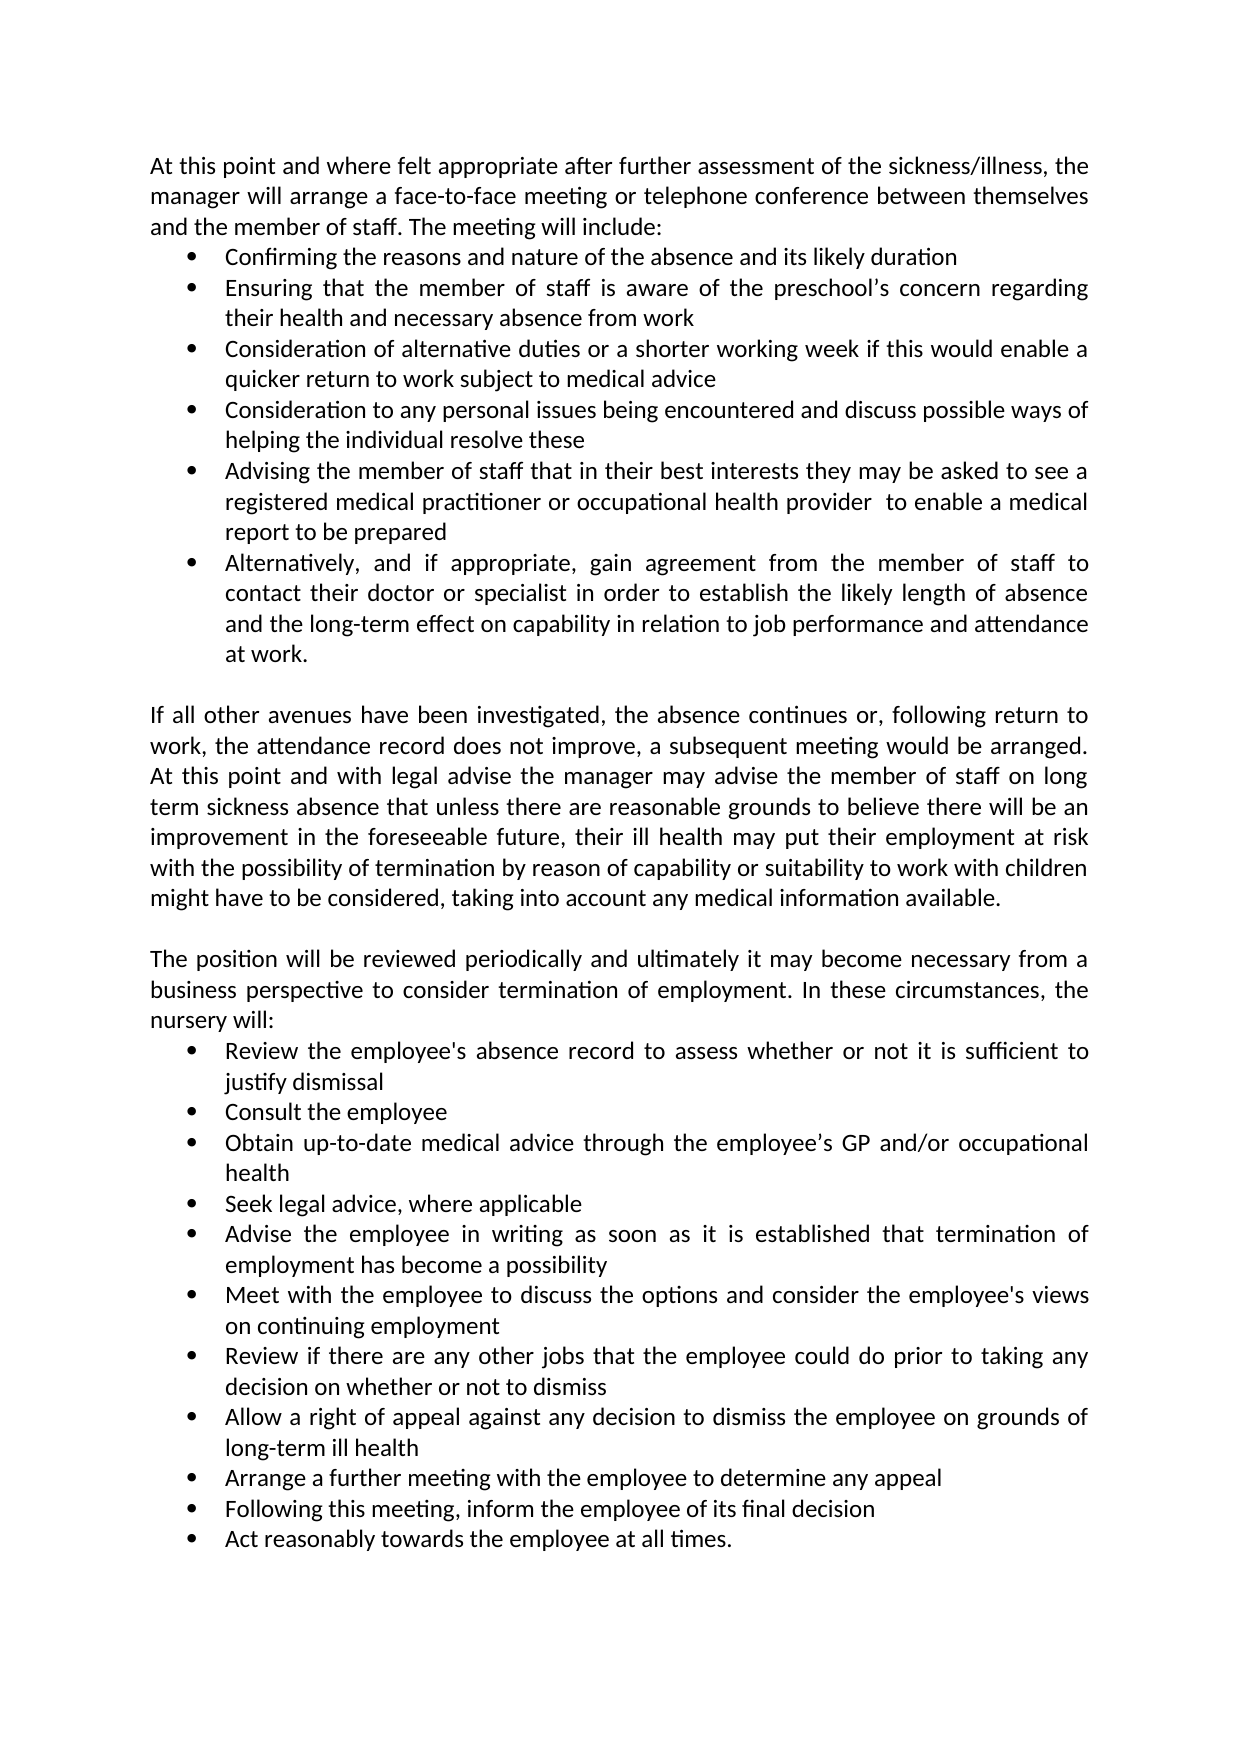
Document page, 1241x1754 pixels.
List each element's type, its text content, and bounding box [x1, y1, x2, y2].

list Review the employee's absence record to assess whether or not it is sufficient to justify dismissal [187, 1035, 1090, 1096]
list Review if there are any other jobs that the employee could do prior to taking any decision on whether or not to dismiss [187, 1340, 1090, 1401]
list Seek legal advice, where applicable [187, 1188, 1090, 1218]
list Confirming the reasons and nature of the absence and its likely duration [187, 242, 1090, 272]
list Advise the employee in writing as soon as it is established that termination of employment has become a possibility [187, 1218, 1090, 1279]
list Arrange a further meeting with the employee to determine any appeal [187, 1462, 1090, 1493]
text At this point and where felt appropriate after further assessment of the sickness/illness, the manager will arrange a face-to-face meeting or telephone conference between themselves and the member of staff. The meeting will include: [150, 150, 1090, 242]
list Meet with the employee to discuss the options and consider the employee's views on continuing employment [187, 1279, 1090, 1340]
list Ensuring that the member of staff is aware of the preschool’s concern regarding their health and necessary absence from work [187, 272, 1090, 333]
list Act reasonably towards the employee at all times. [187, 1523, 1090, 1554]
list Advising the member of staff that in their best interests they may be asked to see a registered medical practitioner or occupational health provider to enable a medical report to be prepared [187, 455, 1090, 547]
list Following this meeting, inform the employee of its final decision [187, 1493, 1090, 1523]
list Consideration of alternative duties or a shorter working week if this would enable a quicker return to work subject to medical advice [187, 333, 1090, 394]
list Consideration to any personal issues being encountered and discuss possible ways of helping the individual resolve these [187, 394, 1090, 455]
list Consult the employee [187, 1096, 1090, 1127]
list Alternatively, and if appropriate, gain agreement from the member of staff to contact their doctor or specialist in order to establish the likely length of absence and the long-term effect on capability in relation to job performance and attendance at work. [187, 547, 1090, 669]
text If all other avenues have been investigated, the absence continues or, following return to work, the attendance record does not improve, a subsequent meeting would be arranged. At this point and with legal advise the manager may advise the member of staff on long term sickness absence that unless there are reasonable grounds to believe there will be an improvement in the foreseeable future, their ill health may put their employment at risk with the possibility of termination by reason of capability or suitability to work with children might have to be considered, taking into account any medical information available. [150, 699, 1090, 913]
text The position will be reviewed periodically and ultimately it may become necessary from a business perspective to consider termination of employment. In these circumstances, the nursery will: [150, 943, 1090, 1035]
list Obtain up-to-date medical advice through the employee’s GP and/or occupational health [187, 1127, 1090, 1188]
list Allow a right of appeal against any decision to dismiss the employee on grounds of long-term ill health [187, 1401, 1090, 1462]
